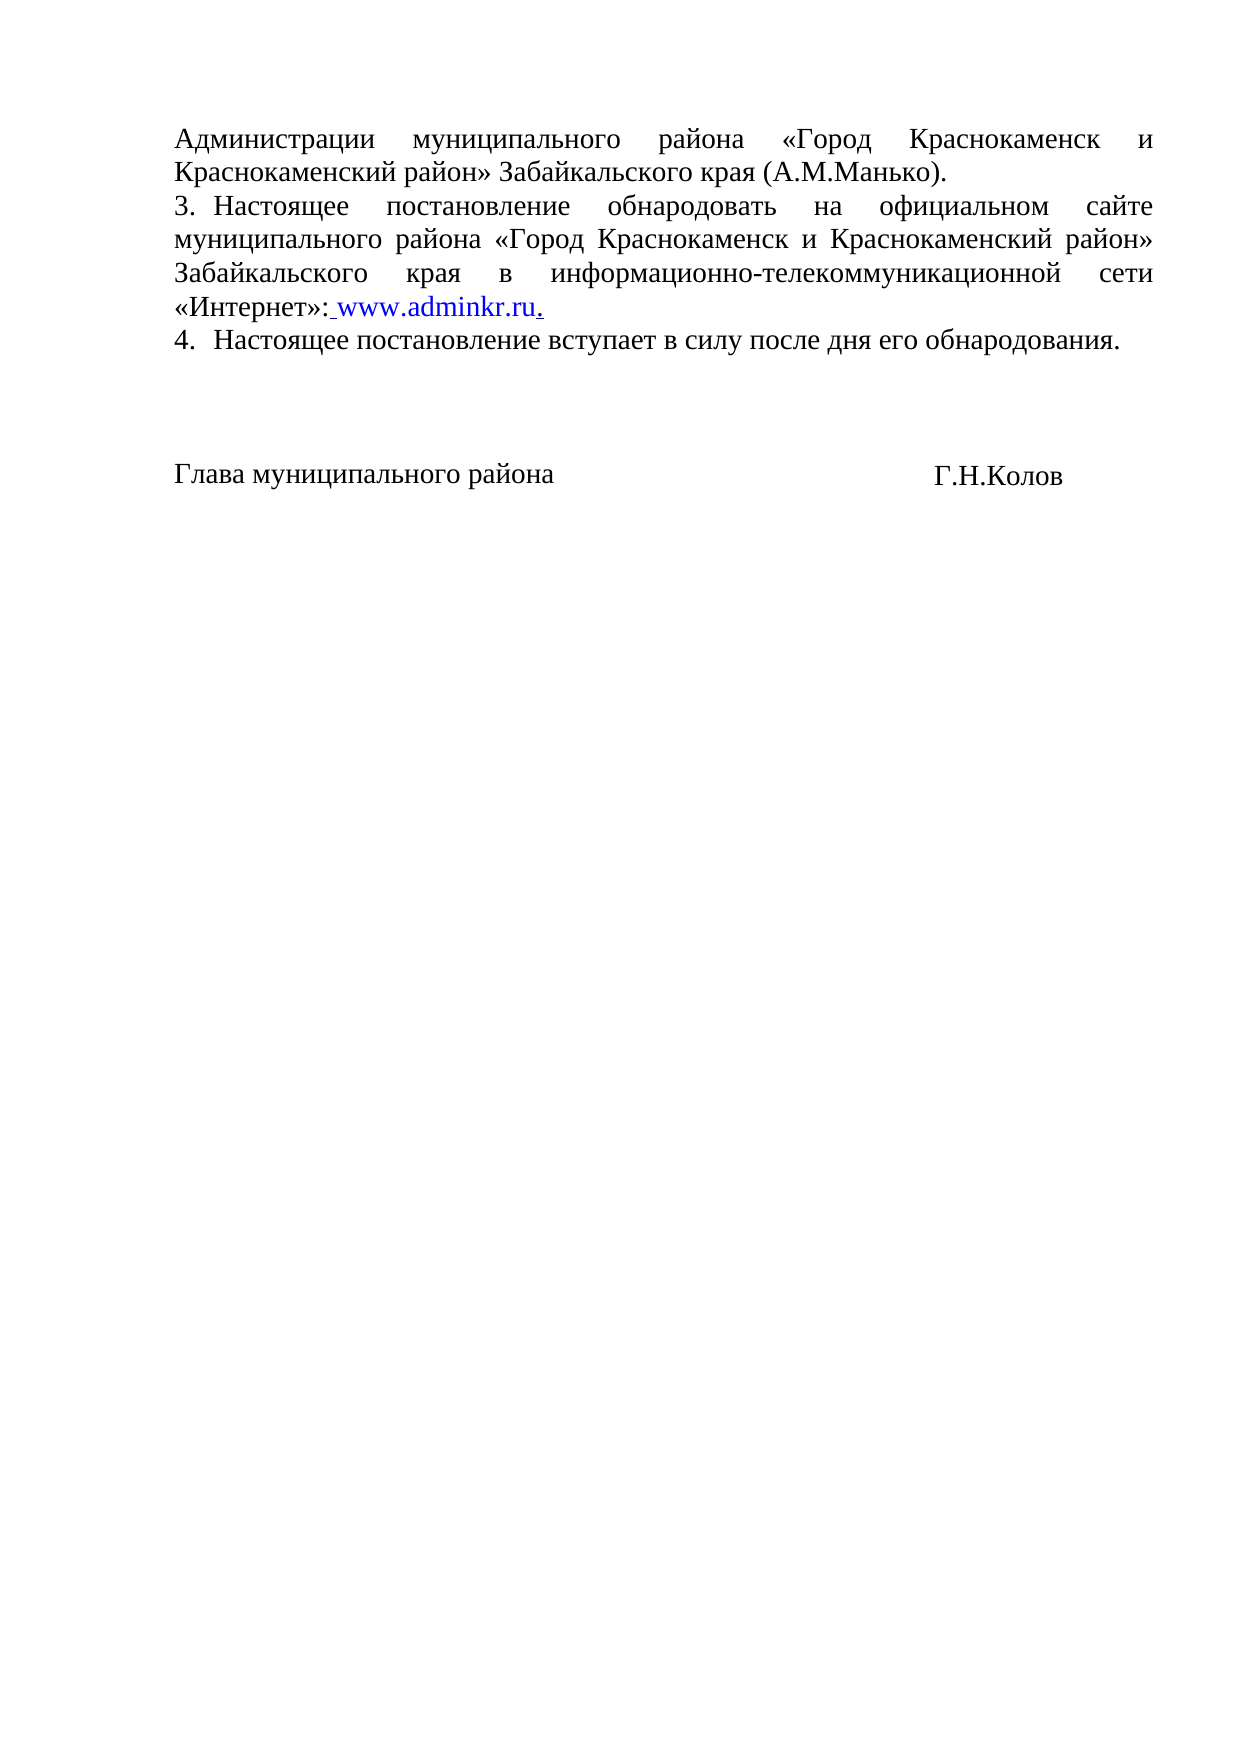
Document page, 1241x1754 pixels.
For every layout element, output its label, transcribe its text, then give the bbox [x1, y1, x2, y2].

text Администрации муниципального района «Город Краснокаменск и Краснокаменский район» Забайкальского края (А.М.Манько). [174, 122, 1154, 189]
list Настоящее постановление обнародовать на официальном сайте муниципального района «Город Краснокаменск и Краснокаменский район» Забайкальского края в информационно-телекоммуникационной сети «Интернет»: www.adminkr.ru. [174, 189, 1154, 323]
list Настоящее постановление вступает в силу после дня его обнародования. [174, 323, 1154, 356]
text Глава муниципального района [174, 457, 1154, 489]
